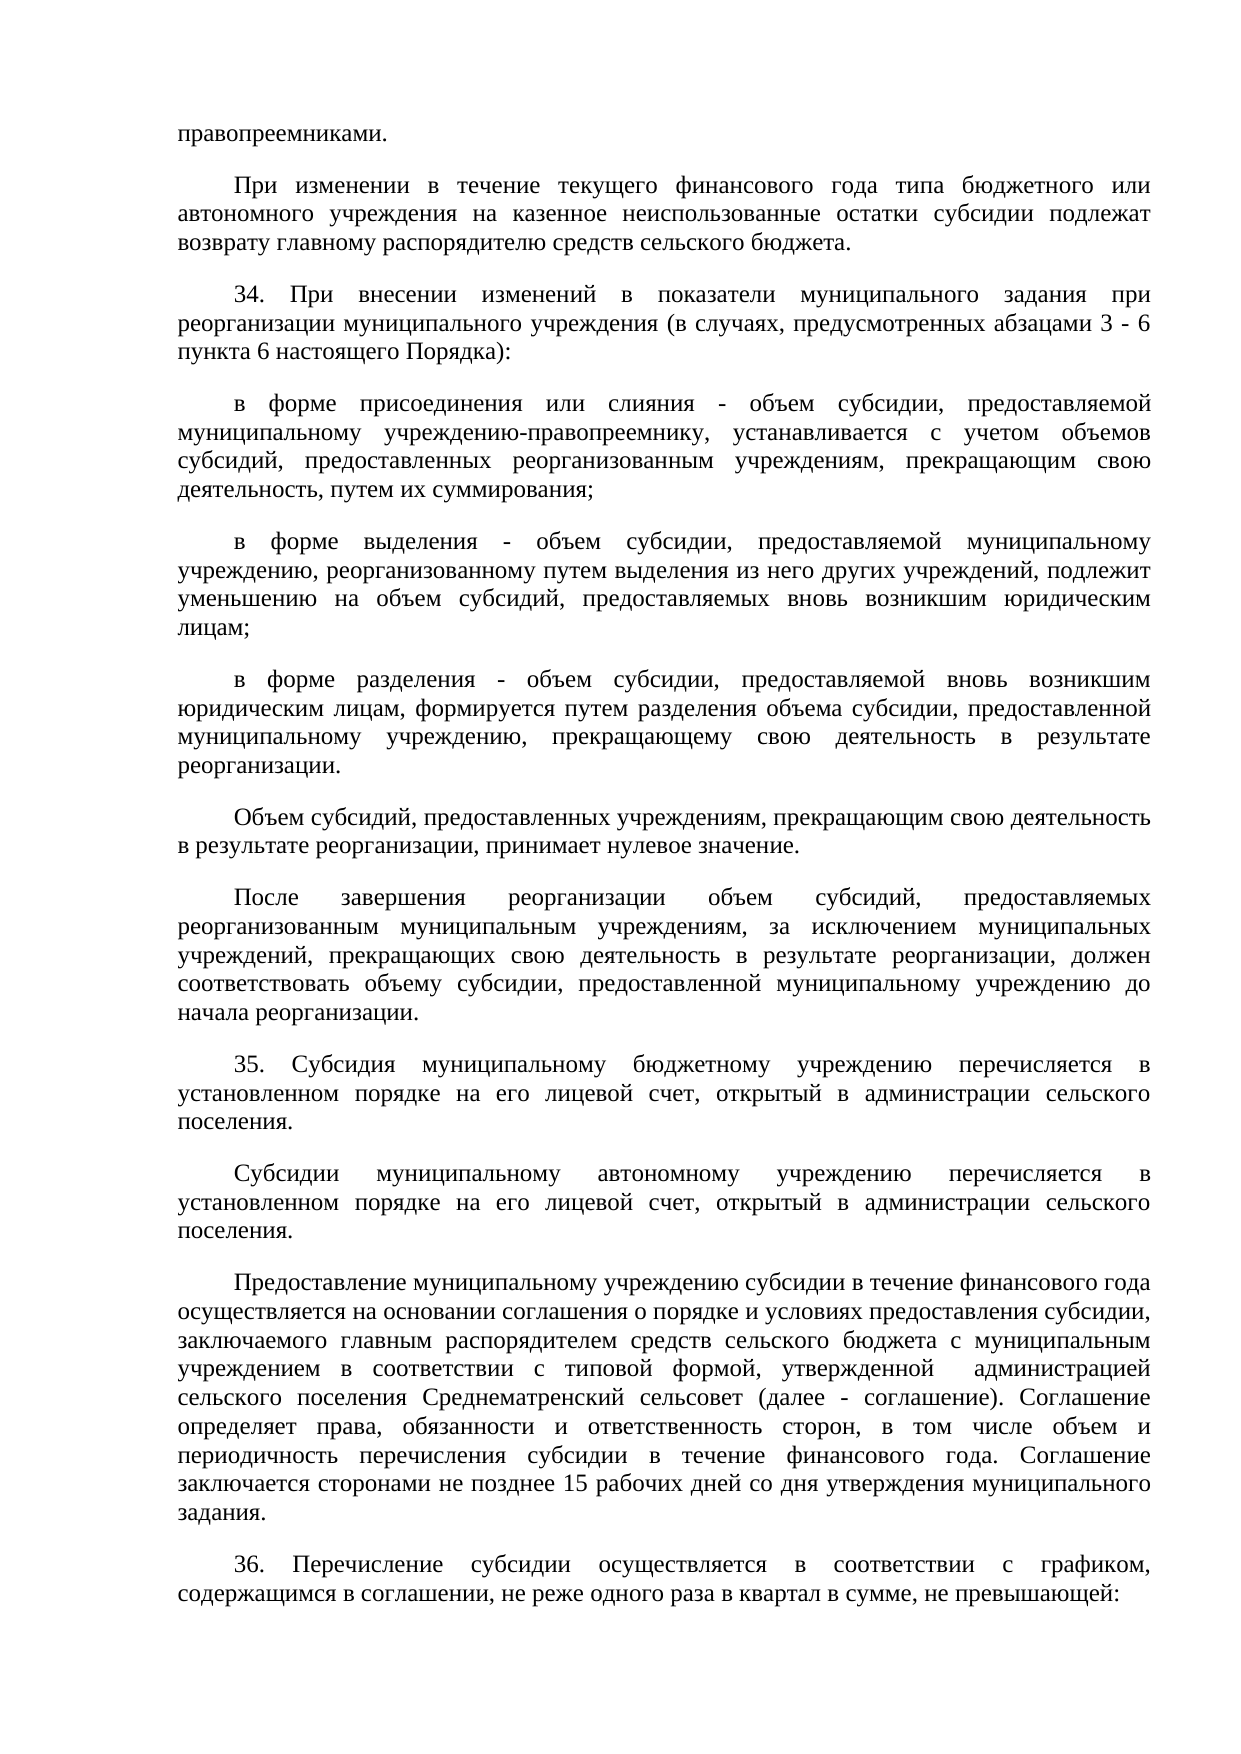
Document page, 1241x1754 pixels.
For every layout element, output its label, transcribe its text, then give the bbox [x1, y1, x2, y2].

text в форме выделения - объем субсидии, предоставляемой муниципальному учреждению, реорганизованному путем выделения из него других учреждений, подлежит уменьшению на объем субсидий, предоставляемых вновь возникшим юридическим лицам; [177, 526, 1152, 641]
text Предоставление муниципальному учреждению субсидии в течение финансового года осуществляется на основании соглашения о порядке и условиях предоставления субсидии, заключаемого главным распорядителем средств сельского бюджета с муниципальным учреждением в соответствии с типовой формой, утвержденной администрацией сельского поселения Среднематренский сельсовет (далее - соглашение). Соглашение определяет права, обязанности и ответственность сторон, в том числе объем и периодичность перечисления субсидии в течение финансового года. Соглашение заключается сторонами не позднее 15 рабочих дней со дня утверждения муниципального задания. [177, 1267, 1152, 1526]
text 35. Субсидия муниципальному бюджетному учреждению перечисляется в установленном порядке на его лицевой счет, открытый в администрации сельского поселения. [177, 1049, 1152, 1135]
text 36. Перечисление субсидии осуществляется в соответствии с графиком, содержащимся в соглашении, не реже одного раза в квартал в сумме, не превышающей: [177, 1549, 1152, 1606]
text Субсидии муниципальному автономному учреждению перечисляется в установленном порядке на его лицевой счет, открытый в администрации сельского поселения. [177, 1158, 1152, 1244]
text в форме присоединения или слияния - объем субсидии, предоставляемой муниципальному учреждению-правопреемнику, устанавливается с учетом объемов субсидий, предоставленных реорганизованным учреждениям, прекращающим свою деятельность, путем их суммирования; [177, 388, 1152, 503]
text в форме разделения - объем субсидии, предоставляемой вновь возникшим юридическим лицам, формируется путем разделения объема субсидии, предоставленной муниципальному учреждению, прекращающему свою деятельность в результате реорганизации. [177, 664, 1152, 779]
text Объем субсидий, предоставленных учреждениям, прекращающим свою деятельность в результате реорганизации, принимает нулевое значение. [177, 802, 1152, 859]
text 34. При внесении изменений в показатели муниципального задания при реорганизации муниципального учреждения (в случаях, предусмотренных абзацами 3 - 6 пункта 6 настоящего Порядка): [177, 279, 1152, 365]
text При изменении в течение текущего финансового года типа бюджетного или автономного учреждения на казенное неиспользованные остатки субсидии подлежат возврату главному распорядителю средств сельского бюджета. [177, 170, 1152, 256]
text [177, 118, 1152, 147]
text После завершения реорганизации объем субсидий, предоставляемых реорганизованным муниципальным учреждениям, за исключением муниципальных учреждений, прекращающих свою деятельность в результате реорганизации, должен соответствовать объему субсидии, предоставленной муниципальному учреждению до начала реорганизации. [177, 882, 1152, 1026]
